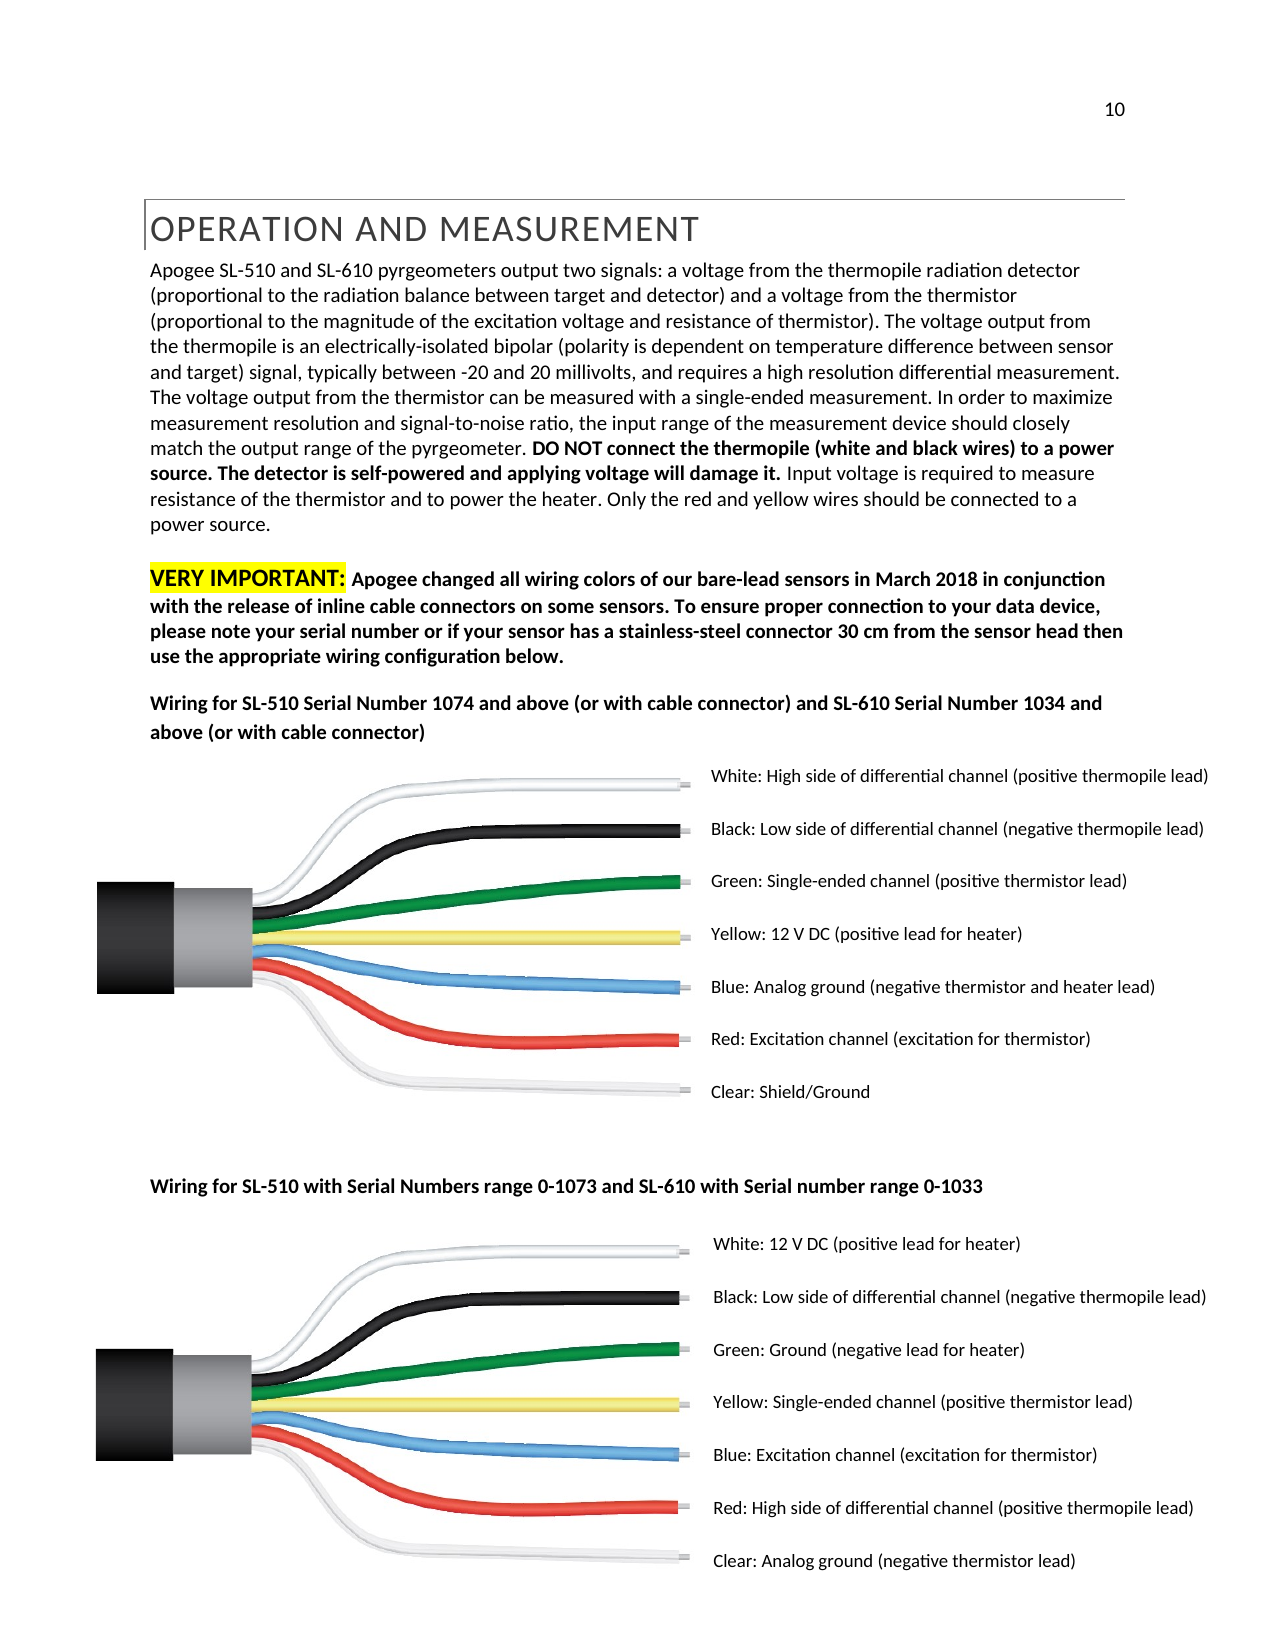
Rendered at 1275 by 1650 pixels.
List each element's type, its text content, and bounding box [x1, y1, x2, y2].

text Apogee SL-510 and SL-610 pyrgeometers output two signals: a voltage from the thermopile radiation detector (proportional to the radiation balance between target and detector) and a voltage from the thermistor (proportional to the magnitude of the excitation voltage and resistance of thermistor). The voltage output from the thermopile is an electrically-isolated bipolar (polarity is dependent on temperature difference between sensor and target) signal, typically between -20 and 20 millivolts, and requires a high resolution differential measurement. The voltage output from the thermistor can be measured with a single-ended measurement. In order to maximize measurement resolution and signal-to-noise ratio, the input range of the measurement device should closely match the output range of the pyrgeometer. DO NOT connect the thermopile (white and black wires) to a power source. The detector is self-powered and applying voltage will damage it. Input voltage is required to measure resistance of the thermistor and to power the heater. Only the red and yellow wires should be connected to a power source. [150, 257, 1125, 537]
picture [95, 1215, 716, 1589]
picture [97, 748, 717, 1122]
text Wiring for SL-510 Serial Number 1074 and above (or with cable connector) and SL-610 Serial Number 1034 and above (or with cable connector) [150, 690, 1125, 744]
picture [713, 1087, 717, 1097]
picture [713, 876, 717, 886]
text VERY IMPORTANT: Apogee changed all wiring colors of our bare-lead sensors in March 2018 in conjunction with the release of inline cable connectors on some sensors. To ensure proper connection to your data device, please note your serial number or if your sensor has a stainless-steel connector 30 cm from the sensor head then use the appropriate wiring configuration below. [150, 562, 1125, 669]
subtitle Operation and Measurement [146, 200, 1125, 250]
text Wiring for SL-510 with Serial Numbers range 0-1073 and SL-610 with Serial number range 0-1033 [150, 1173, 1125, 1199]
